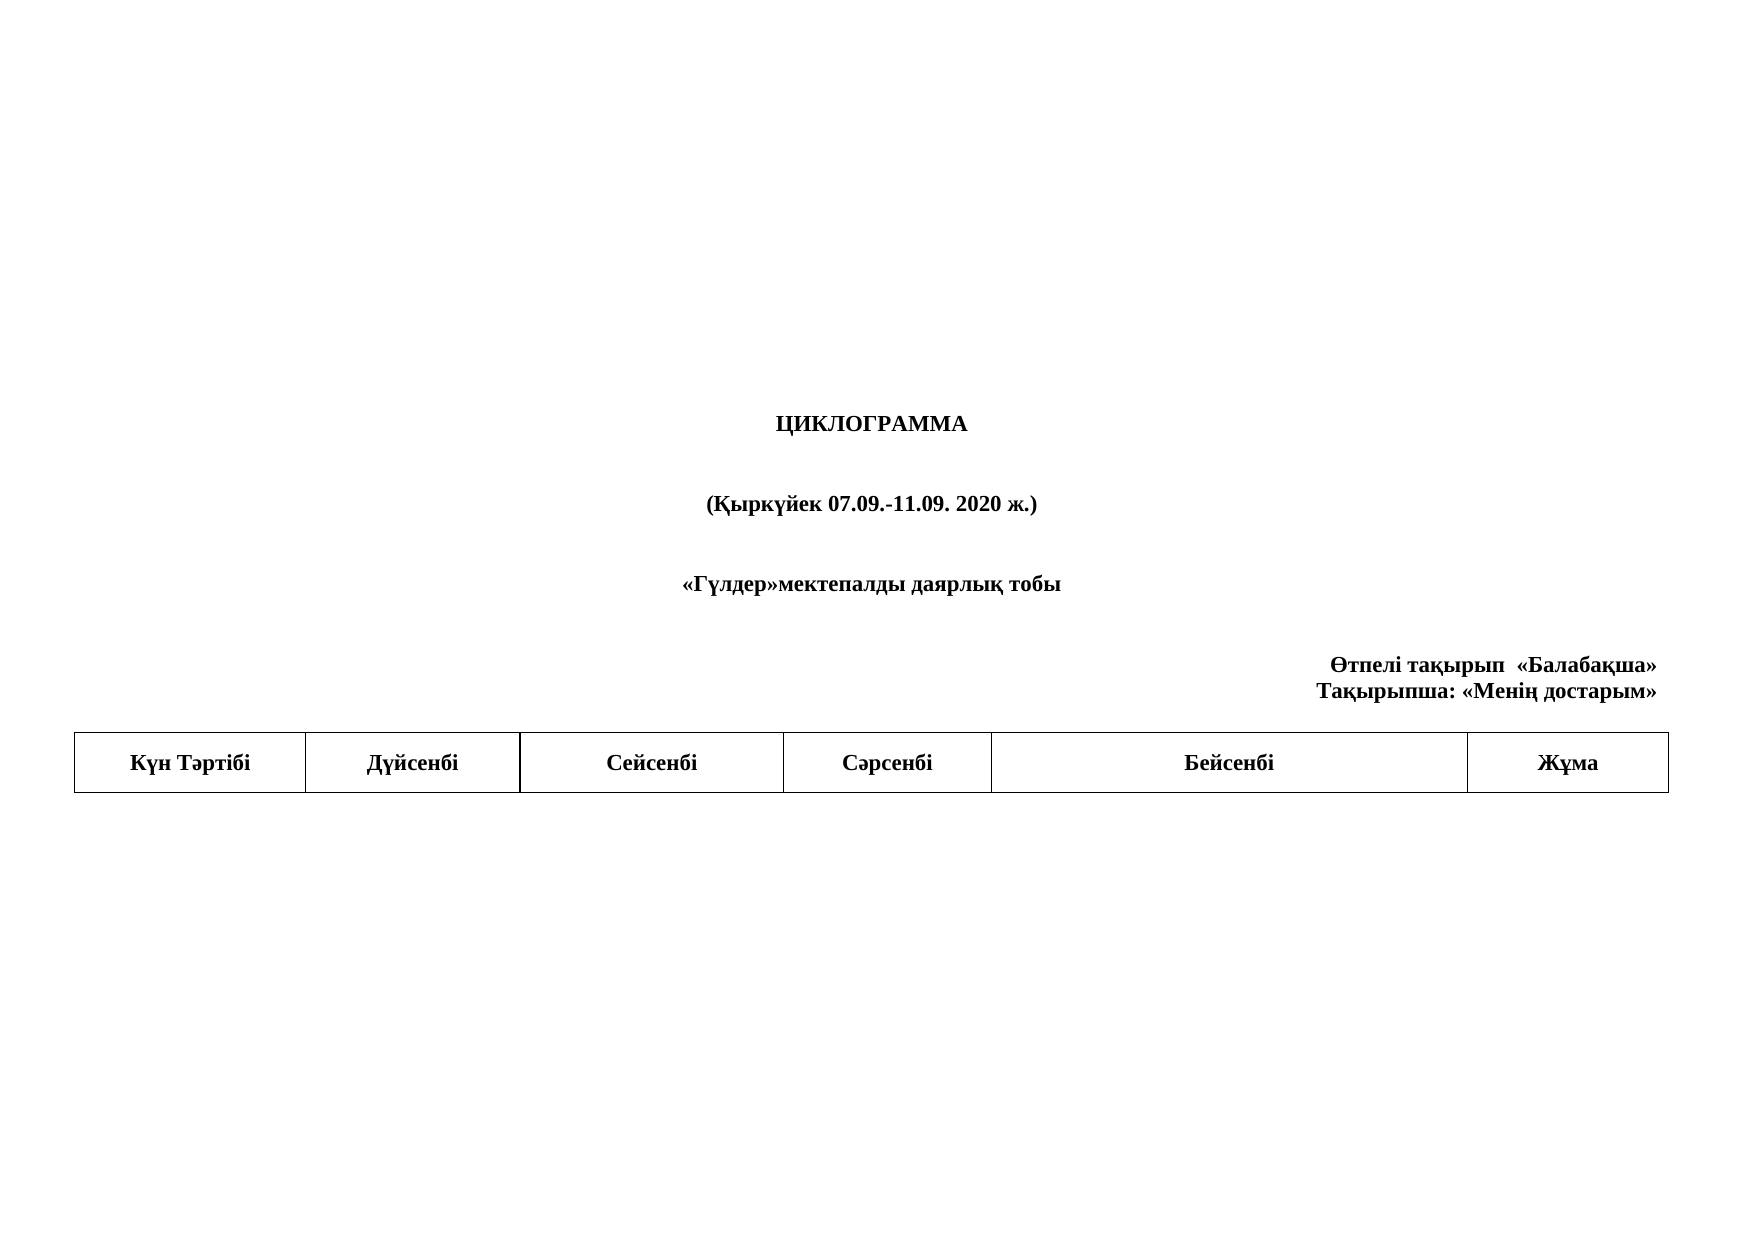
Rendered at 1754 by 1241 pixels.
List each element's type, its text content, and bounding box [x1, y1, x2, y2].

table_cell Өтпелі тақырып «Балабақша» Тақырыпша: «Менің достарым» [75, 623, 1668, 732]
table_header ЦИКЛОГРАММА [75, 383, 1668, 463]
table_cell Сейсенбі [521, 733, 783, 792]
table_cell (Қыркүйек 07.09.-11.09. 2020 ж.) [75, 463, 1668, 543]
table_cell «Гүлдер»мектепалды даярлық тобы [75, 543, 1668, 623]
table_cell Бейсенбі [992, 733, 1467, 792]
table_cell Күн Тәртібі [75, 733, 305, 792]
table_cell Дүйсенбі [306, 733, 519, 792]
table_cell Жұма [1468, 733, 1668, 792]
table_cell Сәрсенбі [784, 733, 991, 792]
